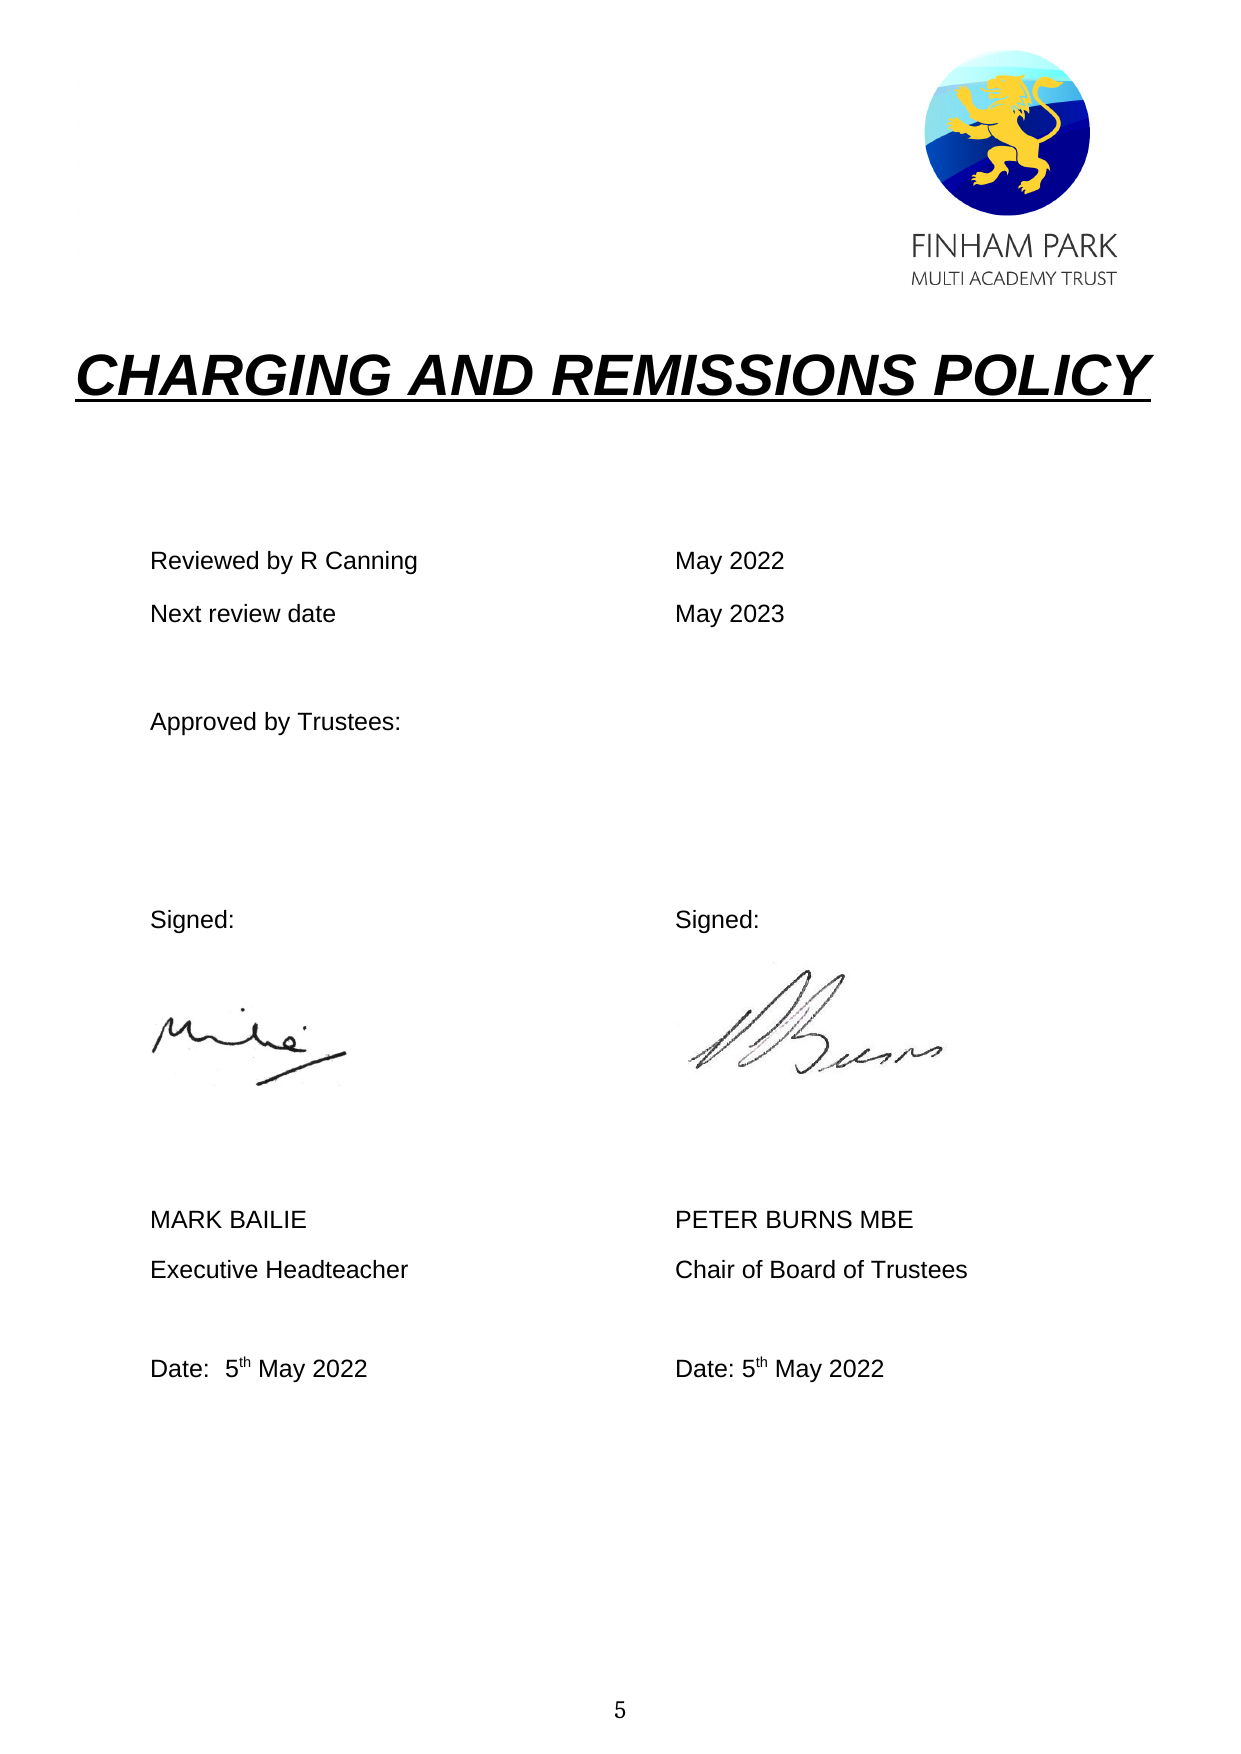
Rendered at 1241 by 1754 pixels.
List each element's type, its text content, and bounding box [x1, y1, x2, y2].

text Signed: Signed: [75, 905, 1165, 934]
text Approved by Trustees: [75, 707, 1165, 736]
text CHARGING AND REMISSIONS POLICY [75, 341, 1165, 408]
text Date: 5th May 2022 Date: 5th May 2022 [75, 1354, 1165, 1383]
text Executive Headteacher Chair of Board of Trustees [75, 1255, 1165, 1284]
text MARK BAILIE PETER BURNS MBE [75, 1205, 1165, 1234]
text Next review date May 2023 [75, 599, 1165, 628]
text Reviewed by R Canning May 2022 [75, 546, 1165, 574]
picture [150, 1006, 347, 1086]
picture [675, 954, 948, 1086]
picture [75, 44, 1165, 292]
